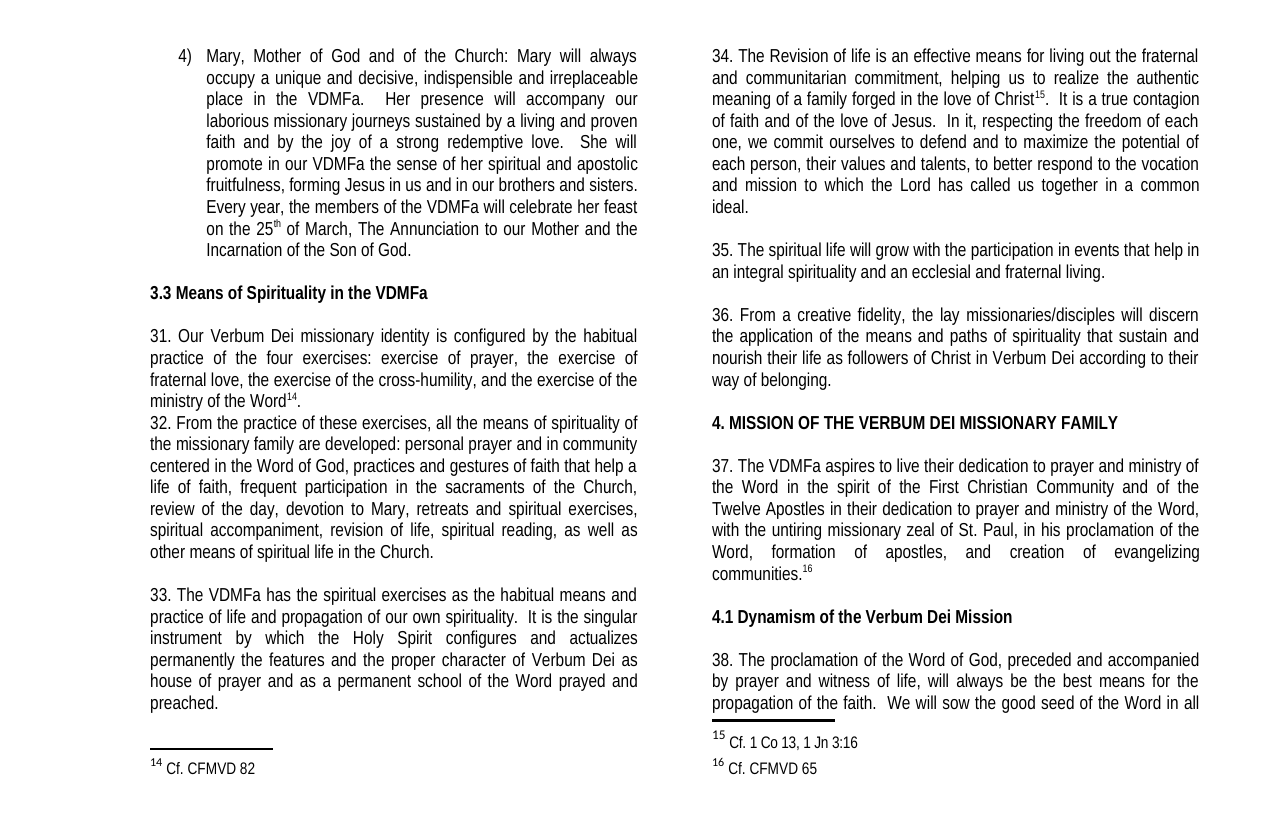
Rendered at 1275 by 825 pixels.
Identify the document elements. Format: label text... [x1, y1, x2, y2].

text 34. The Revision of life is an effective means for living out the fraternal and communitarian commitment, helping us to realize the authentic meaning of a family forged in the love of Christ. It is a true contagion of faith and of the love of Jesus. In it, respecting the freedom of each one, we commit ourselves to defend and to maximize the potential of each person, their values and talents, to better respond to the vocation and mission to which the Lord has called us together in a common ideal. [712, 45, 1200, 217]
text 31. Our Verbum Dei missionary identity is configured by the habitual practice of the four exercises: exercise of prayer, the exercise of fraternal love, the exercise of the cross-humility, and the exercise of the ministry of the Word. [150, 325, 638, 412]
text 33. The VDMFa has the spiritual exercises as the habitual means and practice of life and propagation of our own spirituality. It is the singular instrument by which the Holy Spirit configures and actualizes permanently the features and the proper character of Verbum Dei as house of prayer and as a permanent school of the Word prayed and preached. [150, 584, 638, 713]
text 36. From a creative fidelity, the lay missionaries/disciples will discern the application of the means and paths of spirituality that sustain and nourish their life as followers of Christ in Verbum Dei according to their way of belonging. [712, 304, 1200, 390]
text 3.3 Means of Spirituality in the VDMFa [150, 282, 638, 304]
text 35. The spiritual life will grow with the participation in events that help in an integral spirituality and an ecclesial and fraternal living. [712, 239, 1200, 282]
text 4. MISSION OF THE VERBUM DEI MISSIONARY FAMILY [712, 412, 1200, 433]
text 32. From the practice of these exercises, all the means of spirituality of the missionary family are developed: personal prayer and in community centered in the Word of God, practices and gestures of faith that help a life of faith, frequent participation in the sacraments of the Church, review of the day, devotion to Mary, retreats and spiritual exercises, spiritual accompaniment, revision of life, spiritual reading, as well as other means of spiritual life in the Church. [150, 412, 638, 562]
text 4.1 Dynamism of the Verbum Dei Mission [712, 606, 1200, 627]
text 37. The VDMFa aspires to live their dedication to prayer and ministry of the Word in the spirit of the First Christian Community and of the Twelve Apostles in their dedication to prayer and ministry of the Word, with the untiring missionary zeal of St. Paul, in his proclamation of the Word, formation of apostles, and creation of evangelizing communities. [712, 455, 1200, 584]
list Mary, Mother of God and of the Church: Mary will always occupy a unique and decisive, indispensible and irreplaceable place in the VDMFa. Her presence will accompany our laborious missionary journeys sustained by a living and proven faith and by the joy of a strong redemptive love. She will promote in our VDMFa the sense of her spiritual and apostolic fruitfulness, forming Jesus in us and in our brothers and sisters. Every year, the members of the VDMFa will celebrate her feast on the 25th of March, The Annunciation to our Mother and the Incarnation of the Son of God. [178, 45, 638, 261]
